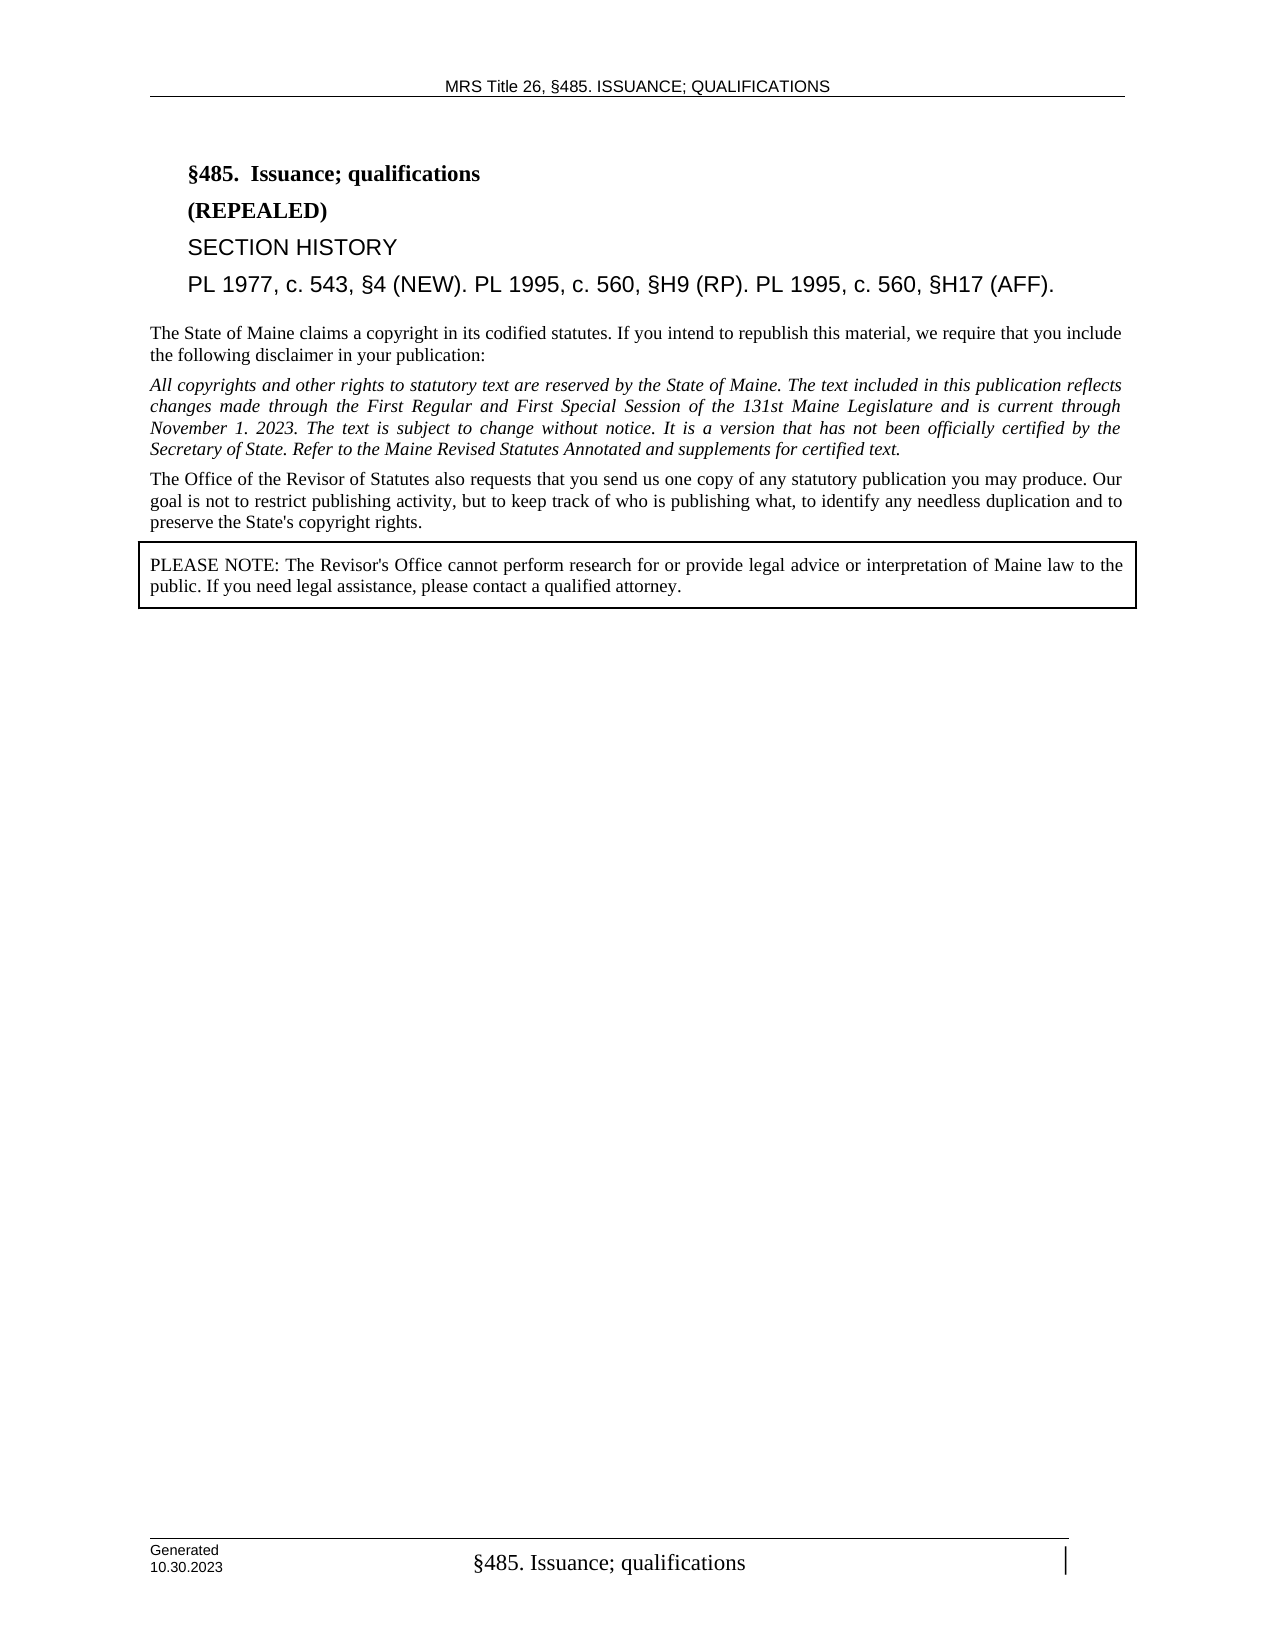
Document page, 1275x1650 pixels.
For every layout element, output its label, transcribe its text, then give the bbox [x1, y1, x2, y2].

text PL 1977, c. 543, §4 (NEW). PL 1995, c. 560, §H9 (RP). PL 1995, c. 560, §H17 (AFF). [187, 271, 1125, 297]
text PLEASE NOTE: The Revisor's Office cannot perform research for or provide legal advice or interpretation of Maine law to the public. If you need legal assistance, please contact a qualified attorney. [140, 543, 1135, 607]
text (REPEALED) [187, 197, 1125, 223]
text All copyrights and other rights to statutory text are reserved by the State of Maine. The text included in this publication reflects changes made through the First Regular and First Special Session of the 131st Maine Legislature and is current through November 1. 2023 . The text is subject to change without notice. It is a version that has not been officially certified by the Secretary of State. Refer to the Maine Revised Statutes Annotated and supplements for certified text. [150, 373, 1125, 460]
text The Office of the Revisor of Statutes also requests that you send us one copy of any statutory publication you may produce. Our goal is not to restrict publishing activity, but to keep track of who is publishing what, to identify any needless duplication and to preserve the State's copyright rights. [150, 468, 1125, 533]
text §485. Issuance; qualifications [187, 160, 1125, 187]
text SECTION HISTORY [187, 234, 1125, 260]
text The State of Maine claims a copyright in its codified statutes. If you intend to republish this material, we require that you include the following disclaimer in your publication: [150, 322, 1125, 365]
